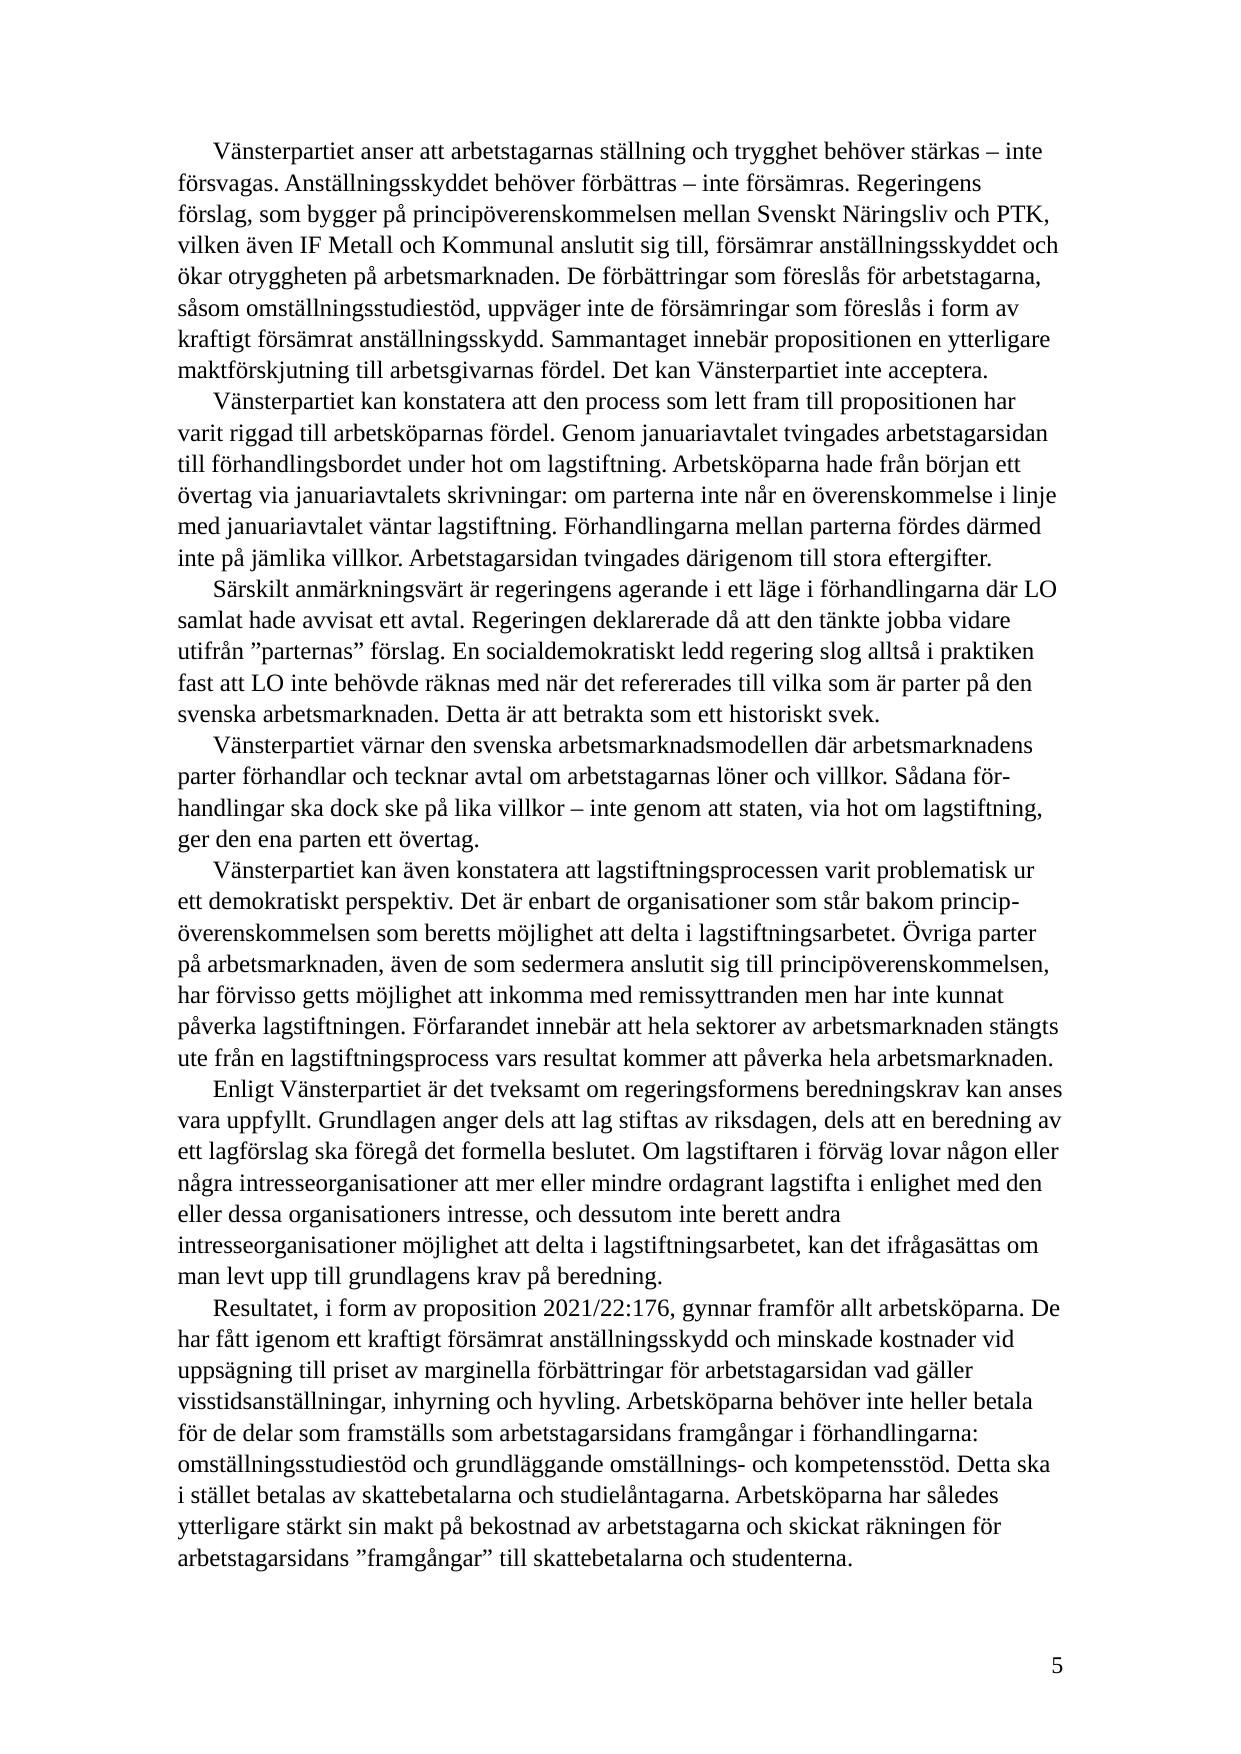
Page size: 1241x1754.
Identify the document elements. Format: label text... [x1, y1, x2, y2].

text Resultatet, i form av proposition 2021/22:176, gynnar framför allt arbetsköparna. De har fått igenom ett kraftigt försämrat anställningsskydd och minskade kostnader vid uppsägning till priset av marginella förbättringar för arbetstagarsidan vad gäller visstidsanställningar, inhyrning och hyvling. Arbetsköparna behöver inte heller betala för de delar som framställs som arbetstagarsidans framgångar i förhandlingarna: omställningsstudiestöd och grundläggande omställnings- och kompetensstöd. Detta ska i stället betalas av skattebetalarna och studielåntagarna. Arbetsköparna har således ytterligare stärkt sin makt på bekostnad av arbetstagarna och skickat räkningen för arbetstagarsidans ”framgångar” till skattebetalarna och studenterna. [177, 1290, 1063, 1571]
text Särskilt anmärkningsvärt är regeringens agerande i ett läge i förhandlingarna där LO samlat hade avvisat ett avtal. Regeringen deklarerade då att den tänkte jobba vidare utifrån ”parternas” förslag. En socialdemokratiskt ledd regering slog alltså i praktiken fast att LO inte behövde räknas med när det refererades till vilka som är parter på den svenska arbetsmarknaden. Detta är att betrakta som ett historiskt svek. [177, 571, 1063, 728]
text Vänsterpartiet kan även konstatera att lagstiftningsprocessen varit problematisk ur ett demokratiskt perspektiv. Det är enbart de organisationer som står bakom principöverenskommelsen som beretts möjlighet att delta i lagstiftningsarbetet. Övriga parter på arbetsmarknaden, även de som sedermera anslutit sig till principöverenskommelsen, har förvisso getts möjlighet att inkomma med remissyttranden men har inte kunnat påverka lagstiftningen. Förfarandet innebär att hela sektorer av arbetsmarknaden stängts ute från en lagstiftningsprocess vars resultat kommer att påverka hela arbetsmarknaden. [177, 853, 1063, 1071]
text Vänsterpartiet anser att arbetstagarnas ställning och trygghet behöver stärkas – inte försvagas. Anställningsskyddet behöver förbättras – inte försämras. Regeringens förslag, som bygger på principöverenskommelsen mellan Svenskt Näringsliv och PTK, vilken även IF Metall och Kommunal anslutit sig till, försämrar anställningsskyddet och ökar otryggheten på arbetsmarknaden. De förbättringar som föreslås för arbetstagarna, såsom omställningsstudiestöd, uppväger inte de försämringar som föreslås i form av kraftigt försämrat anställningsskydd. Sammantaget innebär propositionen en ytterligare maktförskjutning till arbetsgivarnas fördel. Det kan Vänsterpartiet inte acceptera. [177, 134, 1063, 384]
text Vänsterpartiet kan konstatera att den process som lett fram till propositionen har varit riggad till arbetsköparnas fördel. Genom januariavtalet tvingades arbetstagarsidan till förhandlingsbordet under hot om lagstiftning. Arbetsköparna hade från början ett övertag via januariavtalets skrivningar: om parterna inte når en överenskommelse i linje med januariavtalet väntar lagstiftning. Förhandlingarna mellan parterna fördes därmed inte på jämlika villkor. Arbetstagarsidan tvingades därigenom till stora eftergifter. [177, 384, 1063, 571]
text Vänsterpartiet värnar den svenska arbetsmarknadsmodellen där arbetsmarknadens parter förhandlar och tecknar avtal om arbetstagarnas löner och villkor. Sådana förhandlingar ska dock ske på lika villkor – inte genom att staten, via hot om lagstiftning, ger den ena parten ett övertag. [177, 728, 1063, 853]
text Enligt Vänsterpartiet är det tveksamt om regeringsformens beredningskrav kan anses vara uppfyllt. Grundlagen anger dels att lag stiftas av riksdagen, dels att en beredning av ett lagförslag ska föregå det formella beslutet. Om lagstiftaren i förväg lovar någon eller några intresseorganisationer att mer eller mindre ordagrant lagstifta i enlighet med den eller dessa organisationers intresse, och dessutom inte berett andra intresseorganisationer möjlighet att delta i lagstiftningsarbetet, kan det ifrågasättas om man levt upp till grundlagens krav på beredning. [177, 1071, 1063, 1290]
